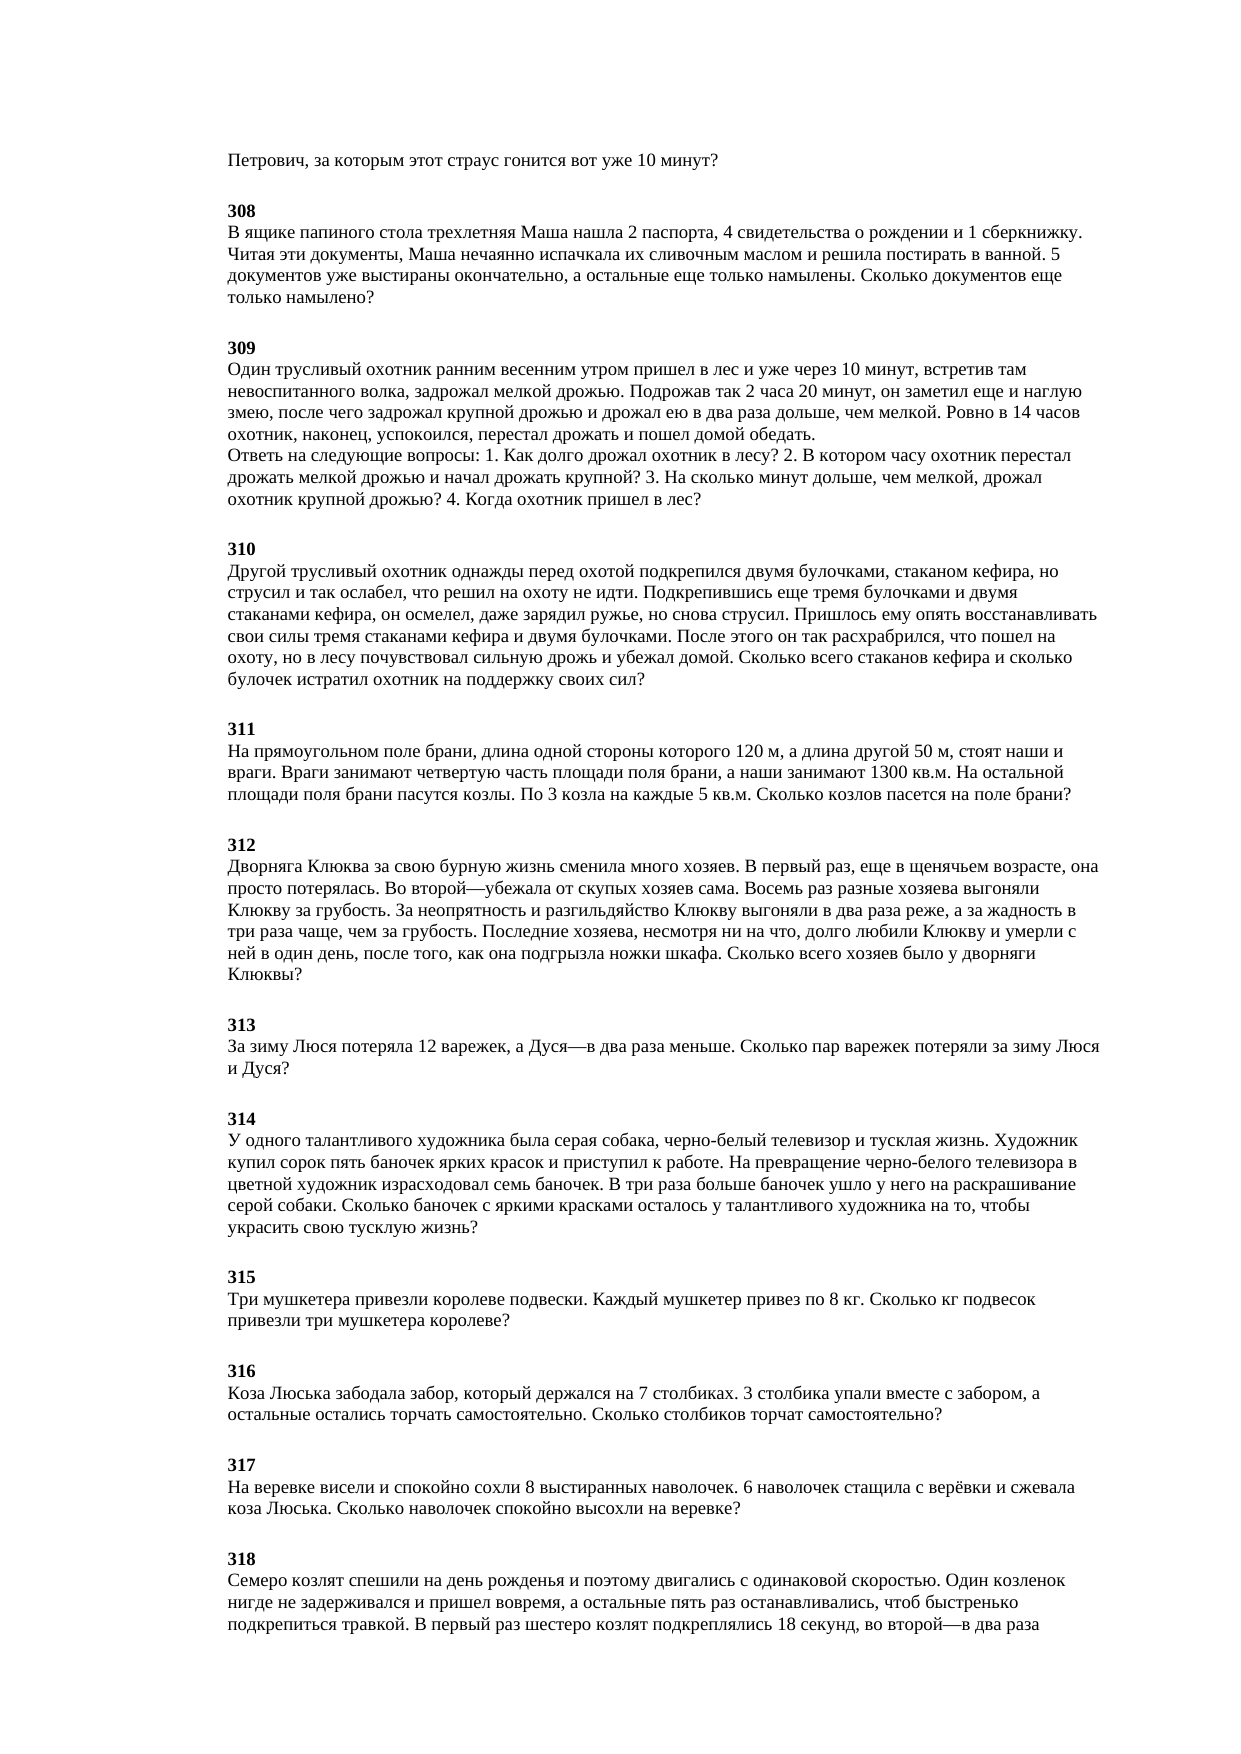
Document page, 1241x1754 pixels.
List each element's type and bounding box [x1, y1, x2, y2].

table_cell [177, 118, 1152, 1636]
